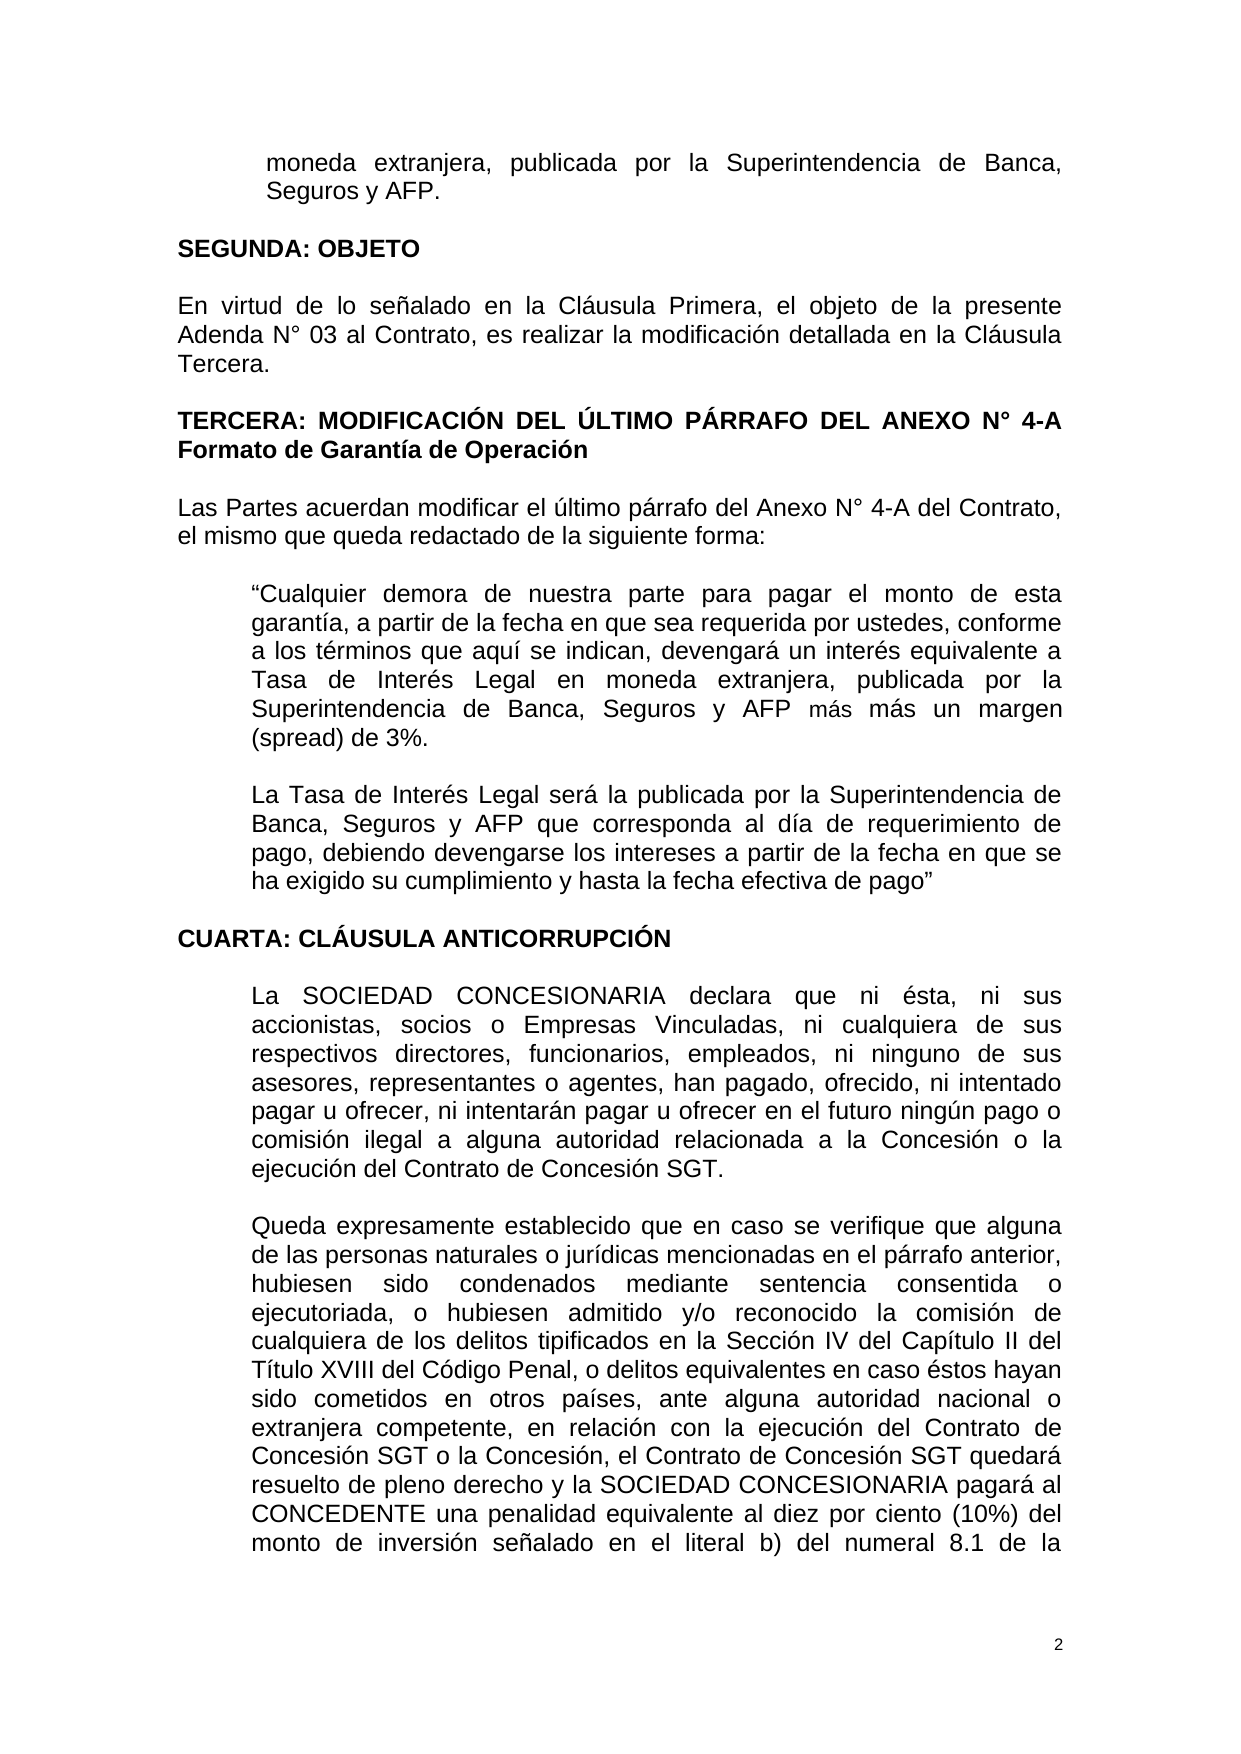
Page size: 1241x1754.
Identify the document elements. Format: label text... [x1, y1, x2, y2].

text SEGUNDA: OBJETO [177, 234, 1063, 263]
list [177, 148, 1063, 205]
text La SOCIEDAD CONCESIONARIA declara que ni ésta, ni sus accionistas, socios o Empresas Vinculadas, ni cualquiera de sus respectivos directores, funcionarios, empleados, ni ninguno de sus asesores, representantes o agentes, han pagado, ofrecido, ni intentado pagar u ofrecer, ni intentarán pagar u ofrecer en el futuro ningún pago o comisión ilegal a alguna autoridad relacionada a la Concesión o la ejecución del Contrato de Concesión SGT. [251, 981, 1063, 1183]
text CUARTA: CLÁUSULA ANTICORRUPCIÓN [177, 924, 1063, 953]
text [251, 1211, 1063, 1556]
text La Tasa de Interés Legal será la publicada por la Superintendencia de Banca, Seguros y AFP que corresponda al día de requerimiento de pago, debiendo devengarse los intereses a partir de la fecha en que se ha exigido su cumplimiento y hasta la fecha efectiva de pago” [251, 780, 1063, 895]
text Las Partes acuerdan modificar el último párrafo del Anexo N° 4-A del Contrato, el mismo que queda redactado de la siguiente forma: [177, 493, 1063, 550]
text “Cualquier demora de nuestra parte para pagar el monto de esta garantía, a partir de la fecha en que sea requerida por ustedes, conforme a los términos que aquí se indican, devengará un interés equivalente a Tasa de Interés Legal en moneda extranjera, publicada por la Superintendencia de Banca, Seguros y AFP más más un margen (spread) de 3%. [251, 579, 1063, 751]
text En virtud de lo señalado en la Cláusula Primera, el objeto de la presente Adenda N° 03 al Contrato, es realizar la modificación detallada en la Cláusula Tercera. [177, 291, 1063, 378]
text TERCERA: MODIFICACIÓN DEL ÚLTIMO PÁRRAFO DEL ANEXO N° 4-A Formato de Garantía de Operación [177, 406, 1063, 464]
